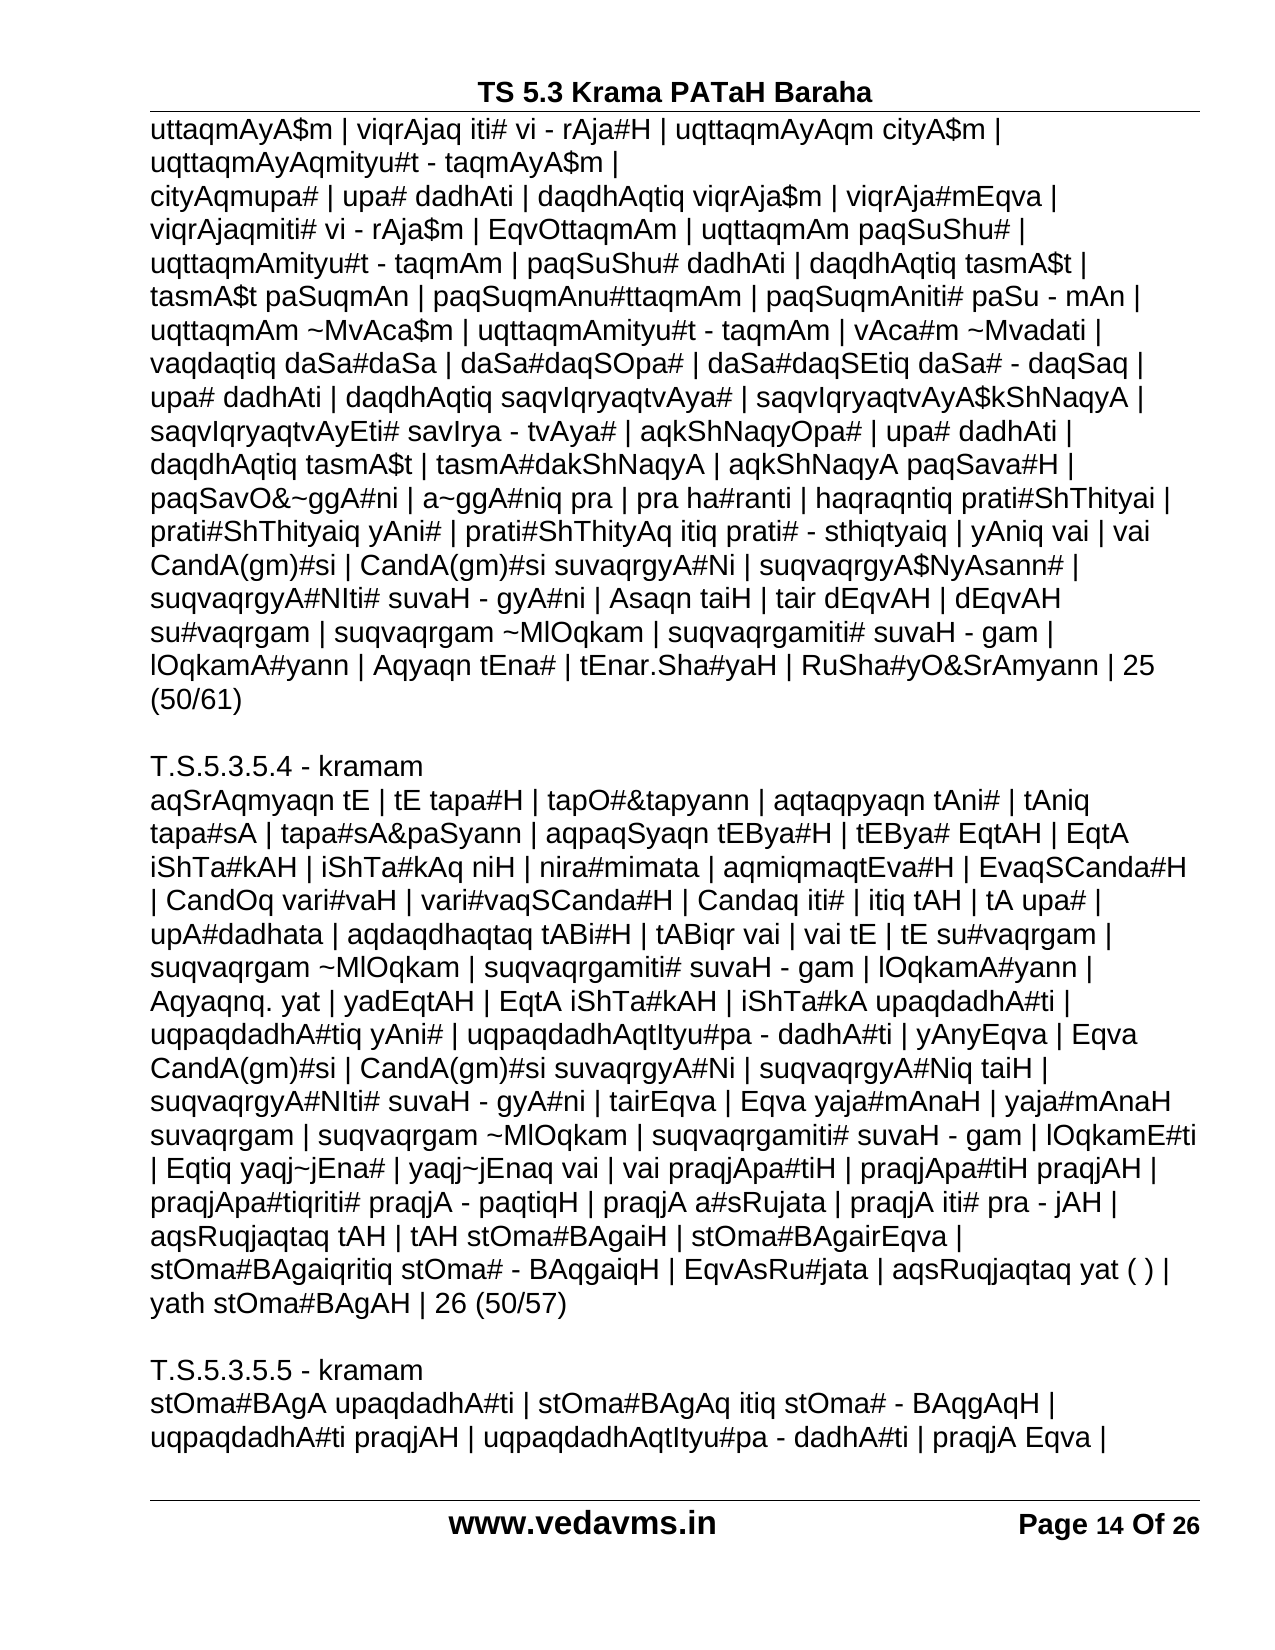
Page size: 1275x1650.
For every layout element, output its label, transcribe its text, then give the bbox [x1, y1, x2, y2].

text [150, 1386, 1200, 1453]
text aqSrAqmyaqn tE | tE tapa#H | tapO#&tapyann | aqtaqpyaqn tAni# | tAniq tapa#sA | tapa#sA&paSyann | aqpaqSyaqn tEBya#H | tEBya# EqtAH | EqtA iShTa#kAH | iShTa#kAq niH | nira#mimata | aqmiqmaqtEva#H | EvaqSCanda#H | CandOq vari#vaH | vari#vaqSCanda#H | Candaq iti# | itiq tAH | tA upa# | upA#dadhata | aqdaqdhaqtaq tABi#H | tABiqr vai | vai tE | tE su#vaqrgam | suqvaqrgam ~MlOqkam | suqvaqrgamiti# suvaH - gam | lOqkamA#yann | Aqyaqnq. yat | yadEqtAH | EqtA iShTa#kAH | iShTa#kA upaqdadhA#ti | uqpaqdadhA#tiq yAni# | uqpaqdadhAqtItyu#pa - dadhA#ti | yAnyEqva | Eqva CandA(gm)#si | CandA(gm)#si suvaqrgyA#Ni | suqvaqrgyA#Niq taiH | suqvaqrgyA#NIti# suvaH - gyA#ni | tairEqva | Eqva yaja#mAnaH | yaja#mAnaH suvaqrgam | suqvaqrgam ~MlOqkam | suqvaqrgamiti# suvaH - gam | lOqkamE#ti | Eqtiq yaqj~jEna# | yaqj~jEnaq vai | vai praqjApa#tiH | praqjApa#tiH praqjAH | praqjApa#tiqriti# praqjA - paqtiqH | praqjA a#sRujata | praqjA iti# pra - jAH | aqsRuqjaqtaq tAH | tAH stOma#BAgaiH | stOma#BAgairEqva | stOma#BAgaiqritiq stOma# - BAqgaiqH | EqvAsRu#jata | aqsRuqjaqtaq yat ( ) | yath stOma#BAgAH | 26 (50/57) [150, 782, 1200, 1319]
text cityAqmupa# | upa# dadhAti | daqdhAqtiq viqrAja$m | viqrAja#mEqva | viqrAjaqmiti# vi - rAja$m | EqvOttaqmAm | uqttaqmAm paqSuShu# | uqttaqmAmityu#t - taqmAm | paqSuShu# dadhAti | daqdhAqtiq tasmA$t | tasmA$t paSuqmAn | paqSuqmAnu#ttaqmAm | paqSuqmAniti# paSu - mAn | uqttaqmAm ~MvAca$m | uqttaqmAmityu#t - taqmAm | vAca#m ~Mvadati | vaqdaqtiq daSa#daSa | daSa#daqSOpa# | daSa#daqSEtiq daSa# - daqSaq | upa# dadhAti | daqdhAqtiq saqvIqryaqtvAya# | saqvIqryaqtvAyA$kShNaqyA | saqvIqryaqtvAyEti# savIrya - tvAya# | aqkShNaqyOpa# | upa# dadhAti | daqdhAqtiq tasmA$t | tasmA#dakShNaqyA | aqkShNaqyA paqSava#H | paqSavO&~ggA#ni | a~ggA#niq pra | pra ha#ranti | haqraqntiq prati#ShThityai | prati#ShThityaiq yAni# | prati#ShThityAq itiq prati# - sthiqtyaiq | yAniq vai | vai CandA(gm)#si | CandA(gm)#si suvaqrgyA#Ni | suqvaqrgyA$NyAsann# | suqvaqrgyA#NIti# suvaH - gyA#ni | Asaqn taiH | tair dEqvAH | dEqvAH su#vaqrgam | suqvaqrgam ~MlOqkam | suqvaqrgamiti# suvaH - gam | lOqkamA#yann | Aqyaqn tEna# | tEnar.Sha#yaH | RuSha#yO&SrAmyann | 25 (50/61) [150, 179, 1200, 715]
text T.S.5.3.5.5 - kramam [150, 1353, 1200, 1386]
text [150, 112, 1200, 179]
text T.S.5.3.5.4 - kramam [150, 749, 1200, 782]
